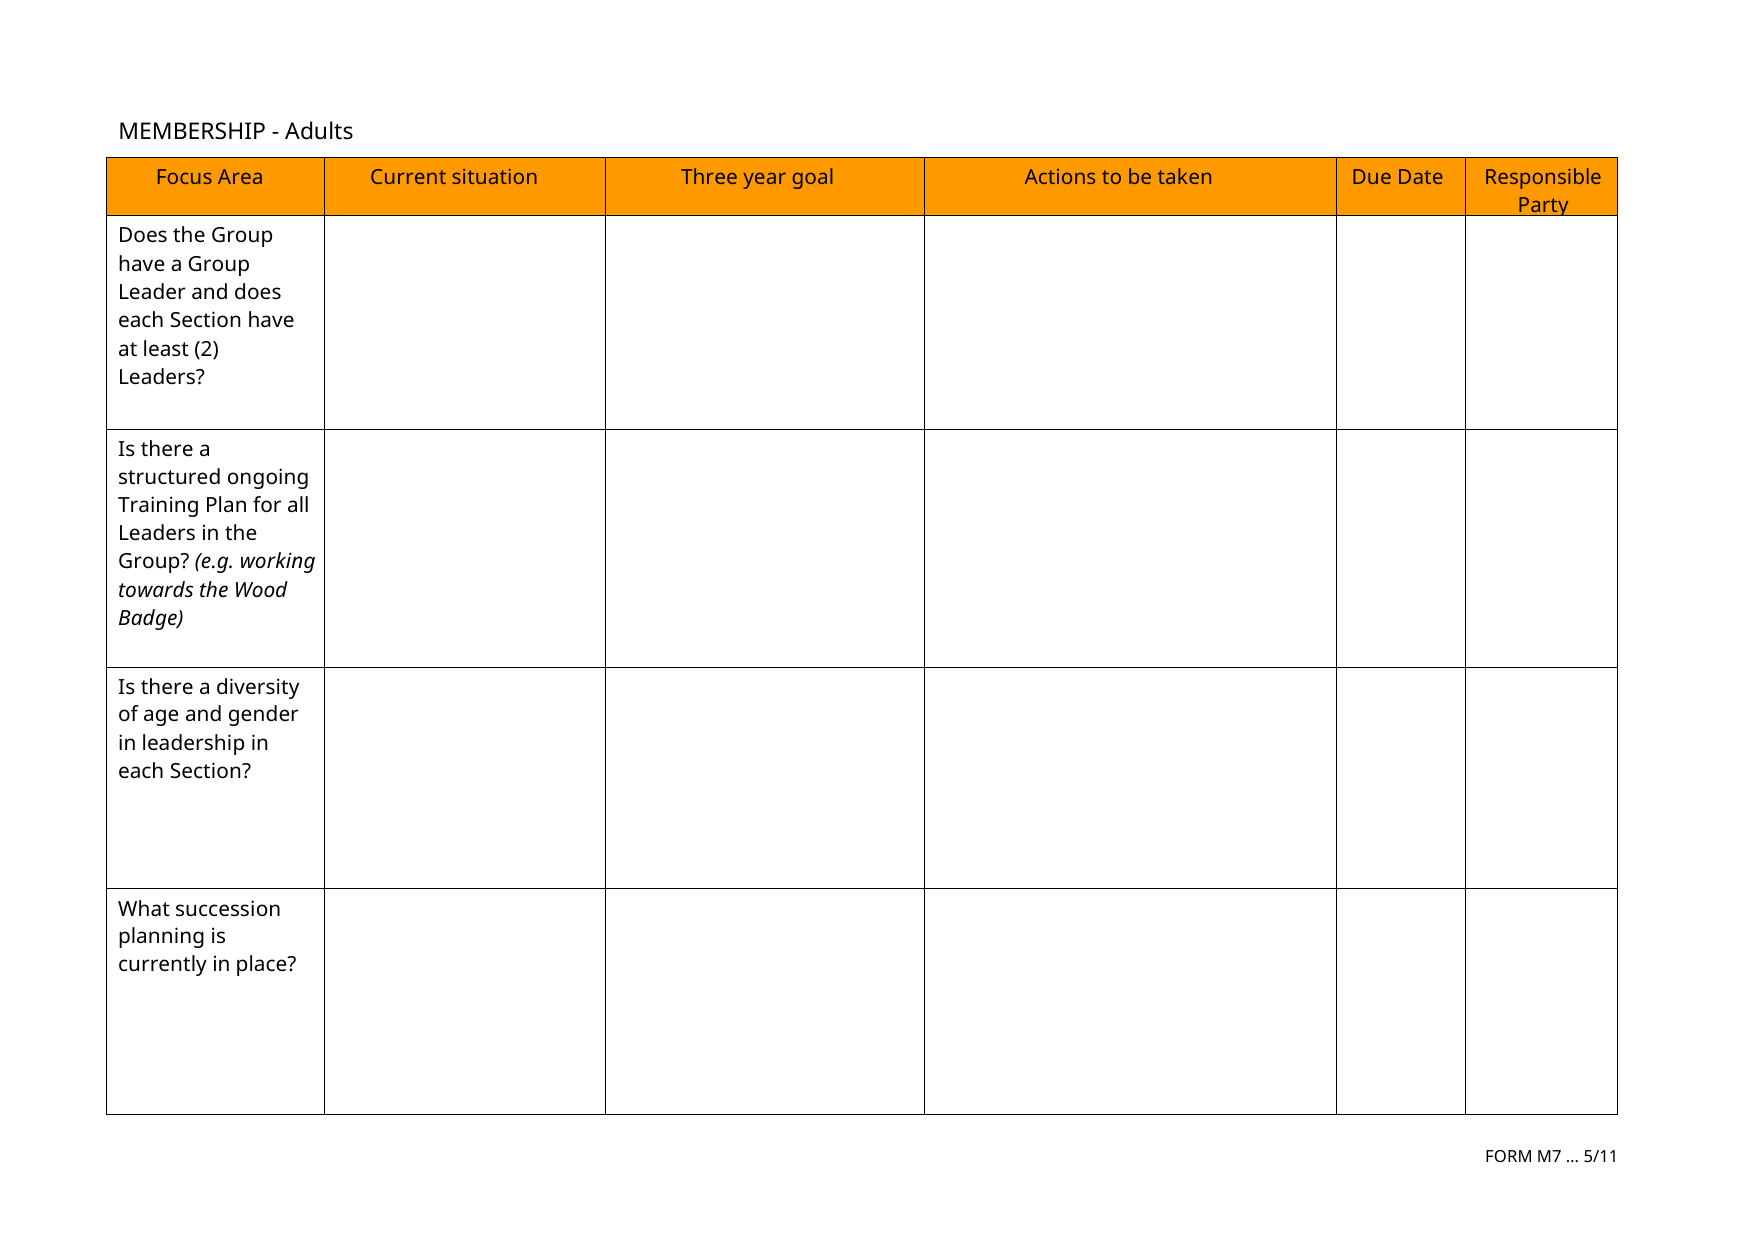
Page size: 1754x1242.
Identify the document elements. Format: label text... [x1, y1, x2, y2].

table_cell [1466, 430, 1617, 667]
table_cell Does the Group have a Group Leader and does each Section have at least (2) Leaders? [107, 216, 324, 429]
table_cell [606, 216, 924, 429]
table_header Responsible Party [1466, 158, 1617, 215]
table_cell [606, 668, 924, 888]
table_cell [1337, 430, 1465, 667]
table_cell [606, 889, 924, 1114]
table_cell [325, 889, 605, 1114]
table_header Three year goal [606, 158, 924, 215]
table_cell [925, 216, 1336, 429]
table_cell [1466, 889, 1617, 1114]
table_cell What succession planning is currently in place? [107, 889, 324, 1114]
table_cell [1466, 216, 1617, 429]
table_cell [325, 668, 605, 888]
table_cell Is there a structured ongoing Training Plan for all Leaders in the Group? (e.g. working towards the Wood Badge) [107, 430, 324, 667]
table_cell [925, 889, 1336, 1114]
table_cell [1466, 668, 1617, 888]
table_cell [325, 216, 605, 429]
table_cell [1337, 216, 1465, 429]
table_header Current situation [325, 158, 605, 215]
table_cell [325, 430, 605, 667]
table_cell [1337, 889, 1465, 1114]
table_cell [1337, 668, 1465, 888]
table_cell [606, 430, 924, 667]
table_header Actions to be taken [925, 158, 1336, 215]
table_cell [925, 430, 1336, 667]
table_header Due Date [1337, 158, 1465, 215]
table_cell [925, 668, 1336, 888]
table_header Focus Area [107, 158, 324, 215]
table_cell Is there a diversity of age and gender in leadership in each Section? [107, 668, 324, 888]
